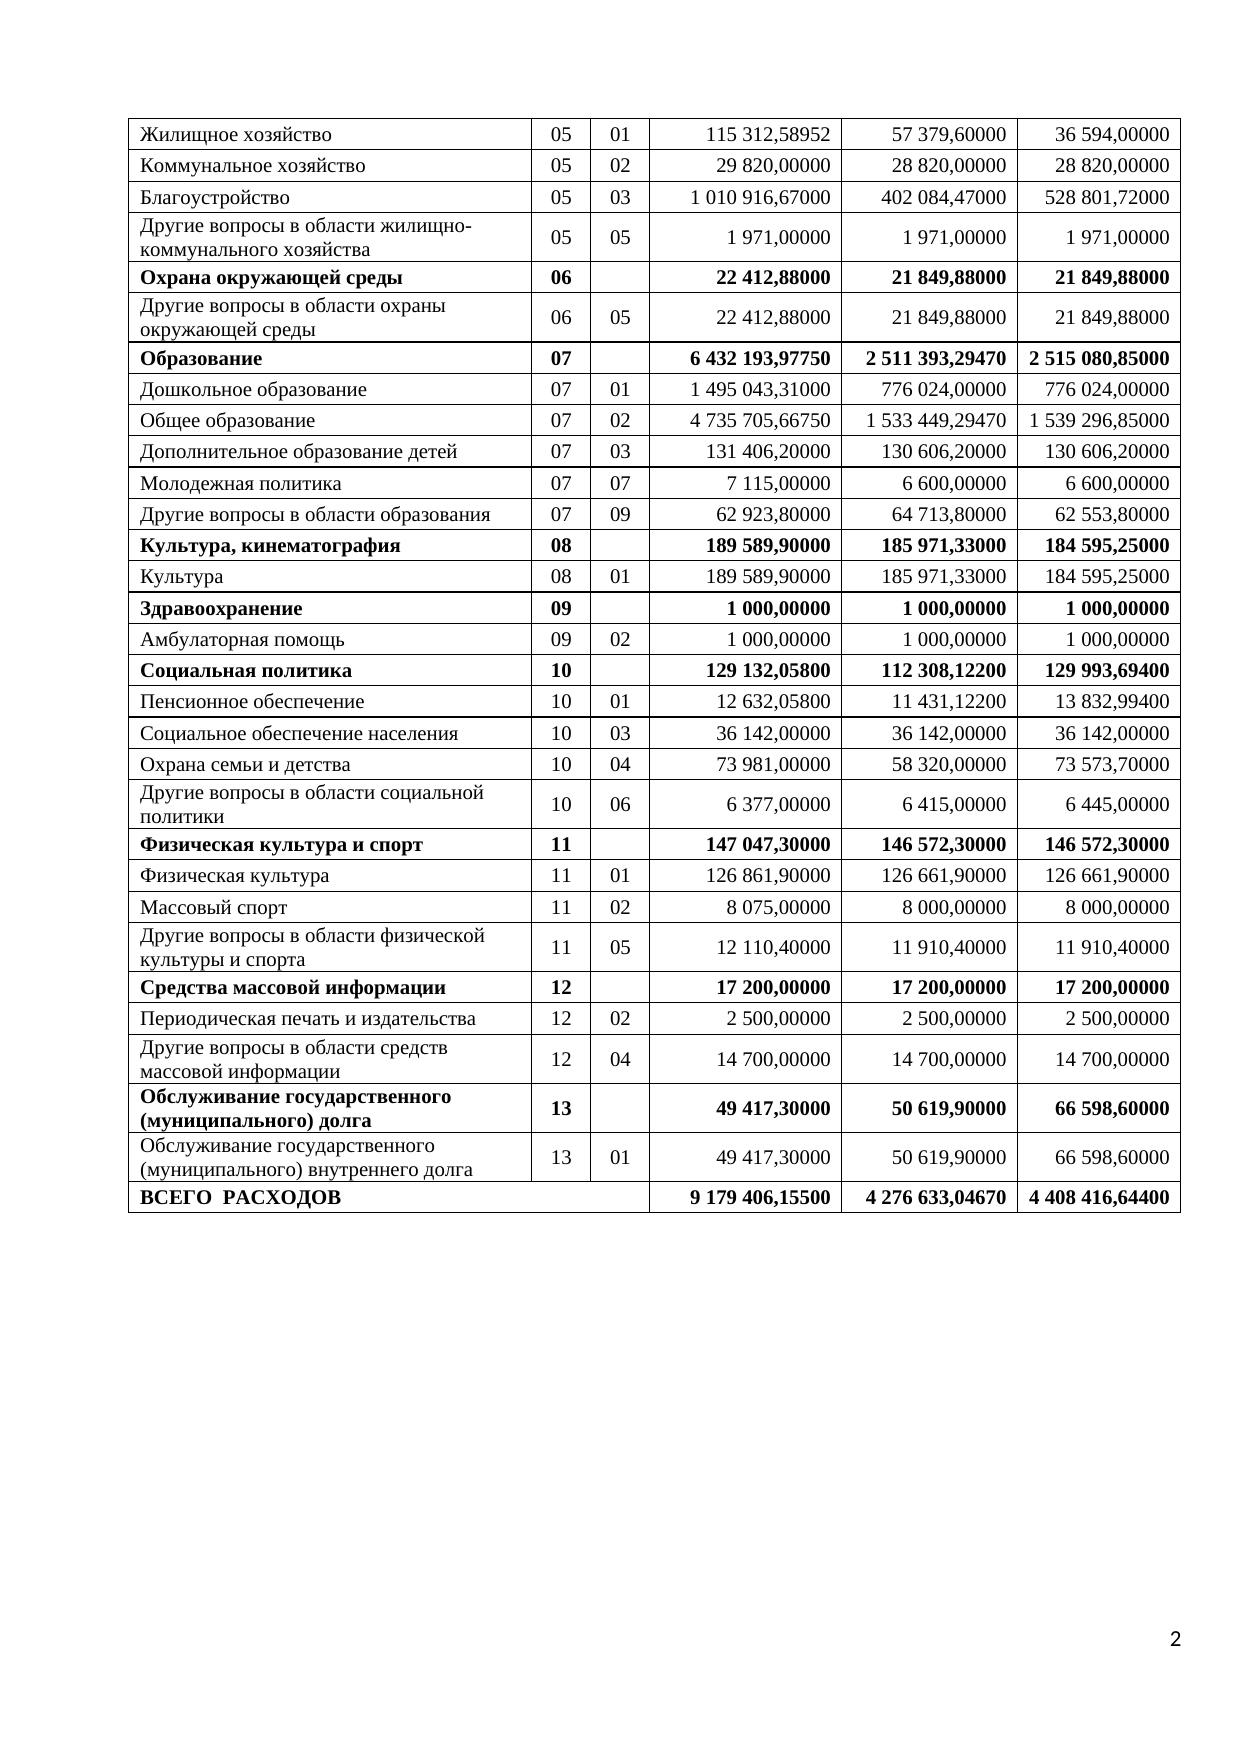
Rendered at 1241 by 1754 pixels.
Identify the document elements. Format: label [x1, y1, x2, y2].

table_header [117, 118, 1192, 1261]
